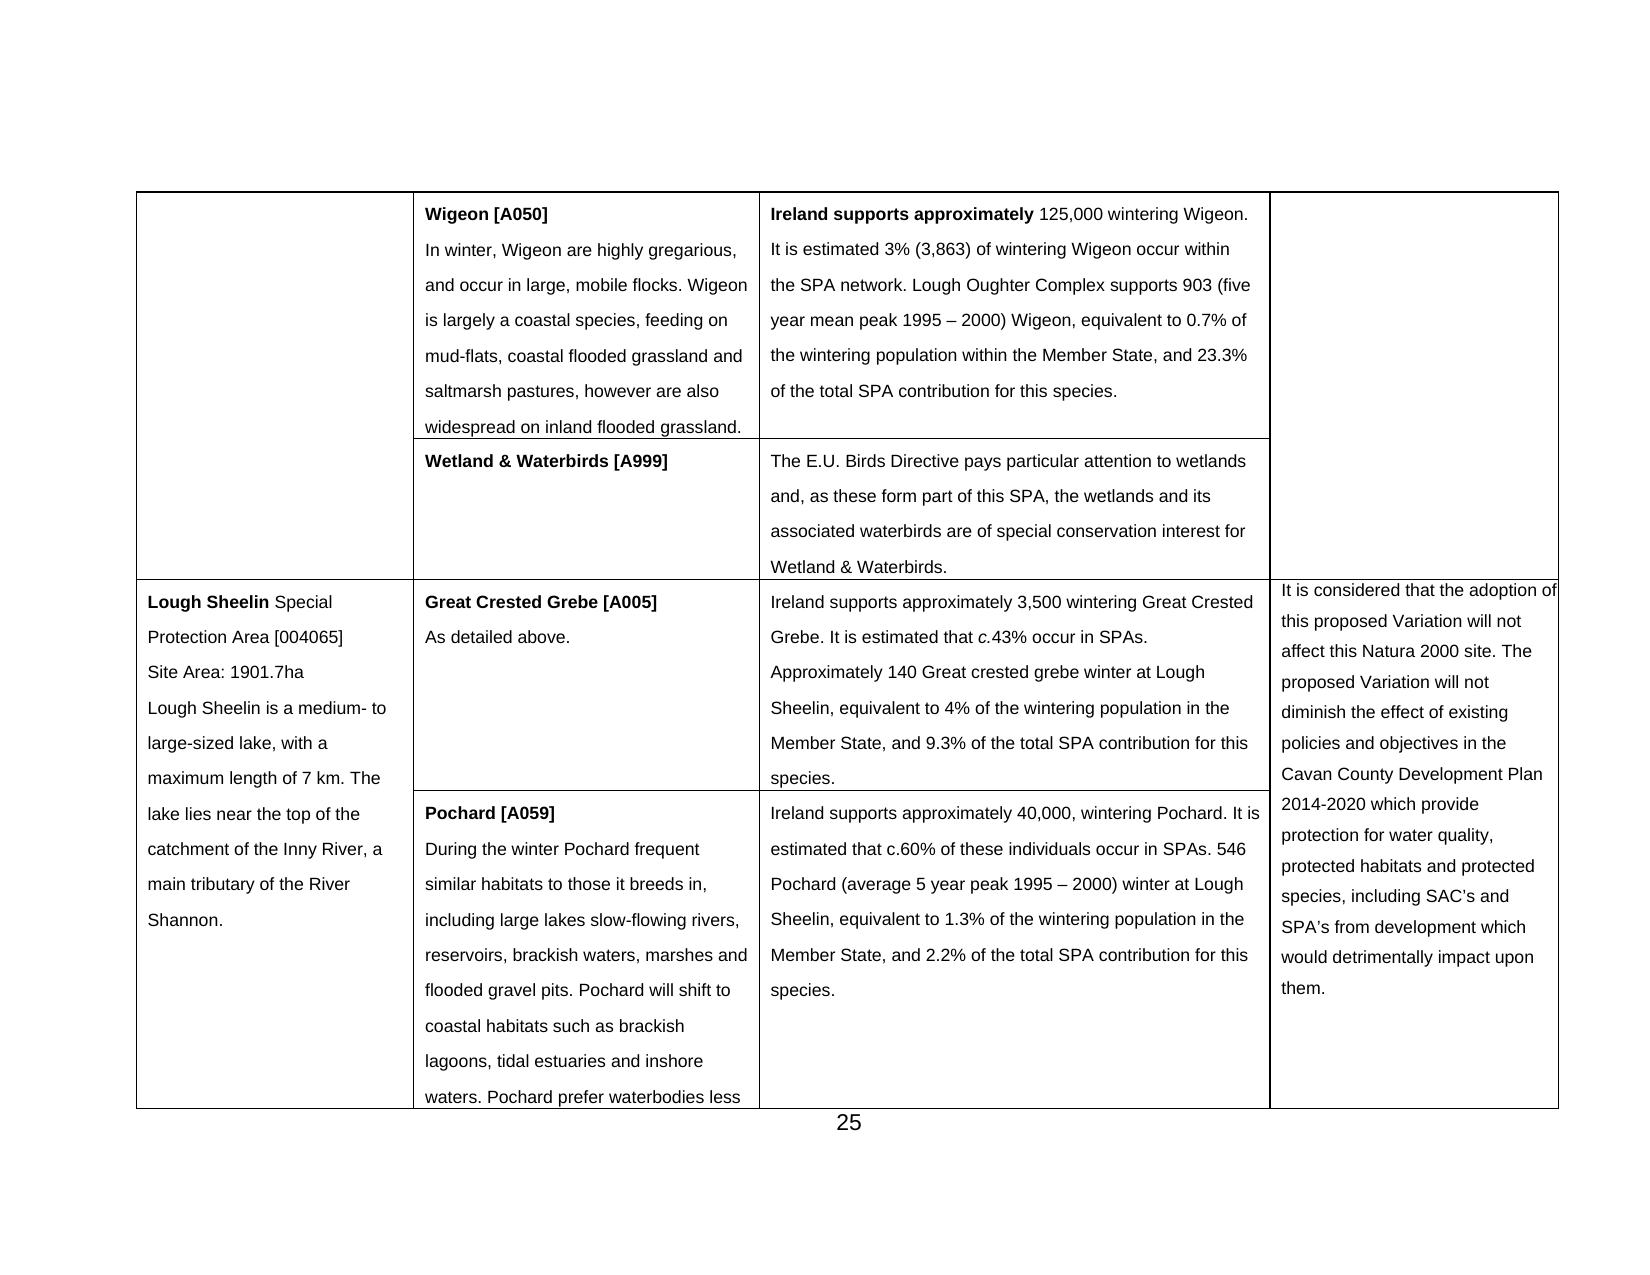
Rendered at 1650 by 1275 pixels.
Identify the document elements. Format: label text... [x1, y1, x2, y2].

table_cell Pochard [A059] During the winter Pochard frequent similar habitats to those it breeds in, including large lakes slow-flowing rivers, reservoirs, brackish waters, marshes and flooded gravel pits. Pochard will shift to coastal habitats such as brackish lagoons, tidal estuaries and inshore waters. Pochard prefer waterbodies less [414, 791, 759, 1108]
table_cell Wetland & Waterbirds [A999] [414, 439, 759, 579]
table_header [137, 193, 413, 579]
table_header Wigeon [A050] In winter, Wigeon are highly gregarious, and occur in large, mobile flocks. Wigeon is largely a coastal species, feeding on mud-flats, coastal flooded grassland and saltmarsh pastures, however are also widespread on inland flooded grassland. [414, 193, 759, 438]
table_cell Ireland supports approximately 3,500 wintering Great Crested Grebe. It is estimated that c.43% occur in SPAs. Approximately 140 Great crested grebe winter at Lough Sheelin, equivalent to 4% of the wintering population in the Member State, and 9.3% of the total SPA contribution for this species. [760, 580, 1269, 790]
table_cell Lough Sheelin Special Protection Area [004065] Site Area: 1901.7ha Lough Sheelin is a medium- to large-sized lake, with a maximum length of 7 km. The lake lies near the top of the catchment of the Inny River, a main tributary of the River Shannon. [137, 580, 413, 1108]
table_cell The E.U. Birds Directive pays particular attention to wetlands and, as these form part of this SPA, the wetlands and its associated waterbirds are of special conservation interest for Wetland & Waterbirds. [760, 439, 1269, 579]
table_header Ireland supports approximately 125,000 wintering Wigeon. It is estimated 3% (3,863) of wintering Wigeon occur within the SPA network. Lough Oughter Complex supports 903 (five year mean peak 1995 – 2000) Wigeon, equivalent to 0.7% of the wintering population within the Member State, and 23.3% of the total SPA contribution for this species. [760, 193, 1269, 438]
table_cell Great Crested Grebe [A005] As detailed above. [414, 580, 759, 790]
table_cell Ireland supports approximately 40,000, wintering Pochard. It is estimated that c.60% of these individuals occur in SPAs. 546 Pochard (average 5 year peak 1995 – 2000) winter at Lough Sheelin, equivalent to 1.3% of the wintering population in the Member State, and 2.2% of the total SPA contribution for this species. [760, 791, 1269, 1108]
table_header [1271, 193, 1558, 579]
table_cell It is considered that the adoption of this proposed Variation will not affect this Natura 2000 site. The proposed Variation will not diminish the effect of existing policies and objectives in the Cavan County Development Plan 2014-2020 which provide protection for water quality, protected habitats and protected species, including SAC’s and SPA’s from development which would detrimentally impact upon them. [1271, 580, 1558, 1108]
